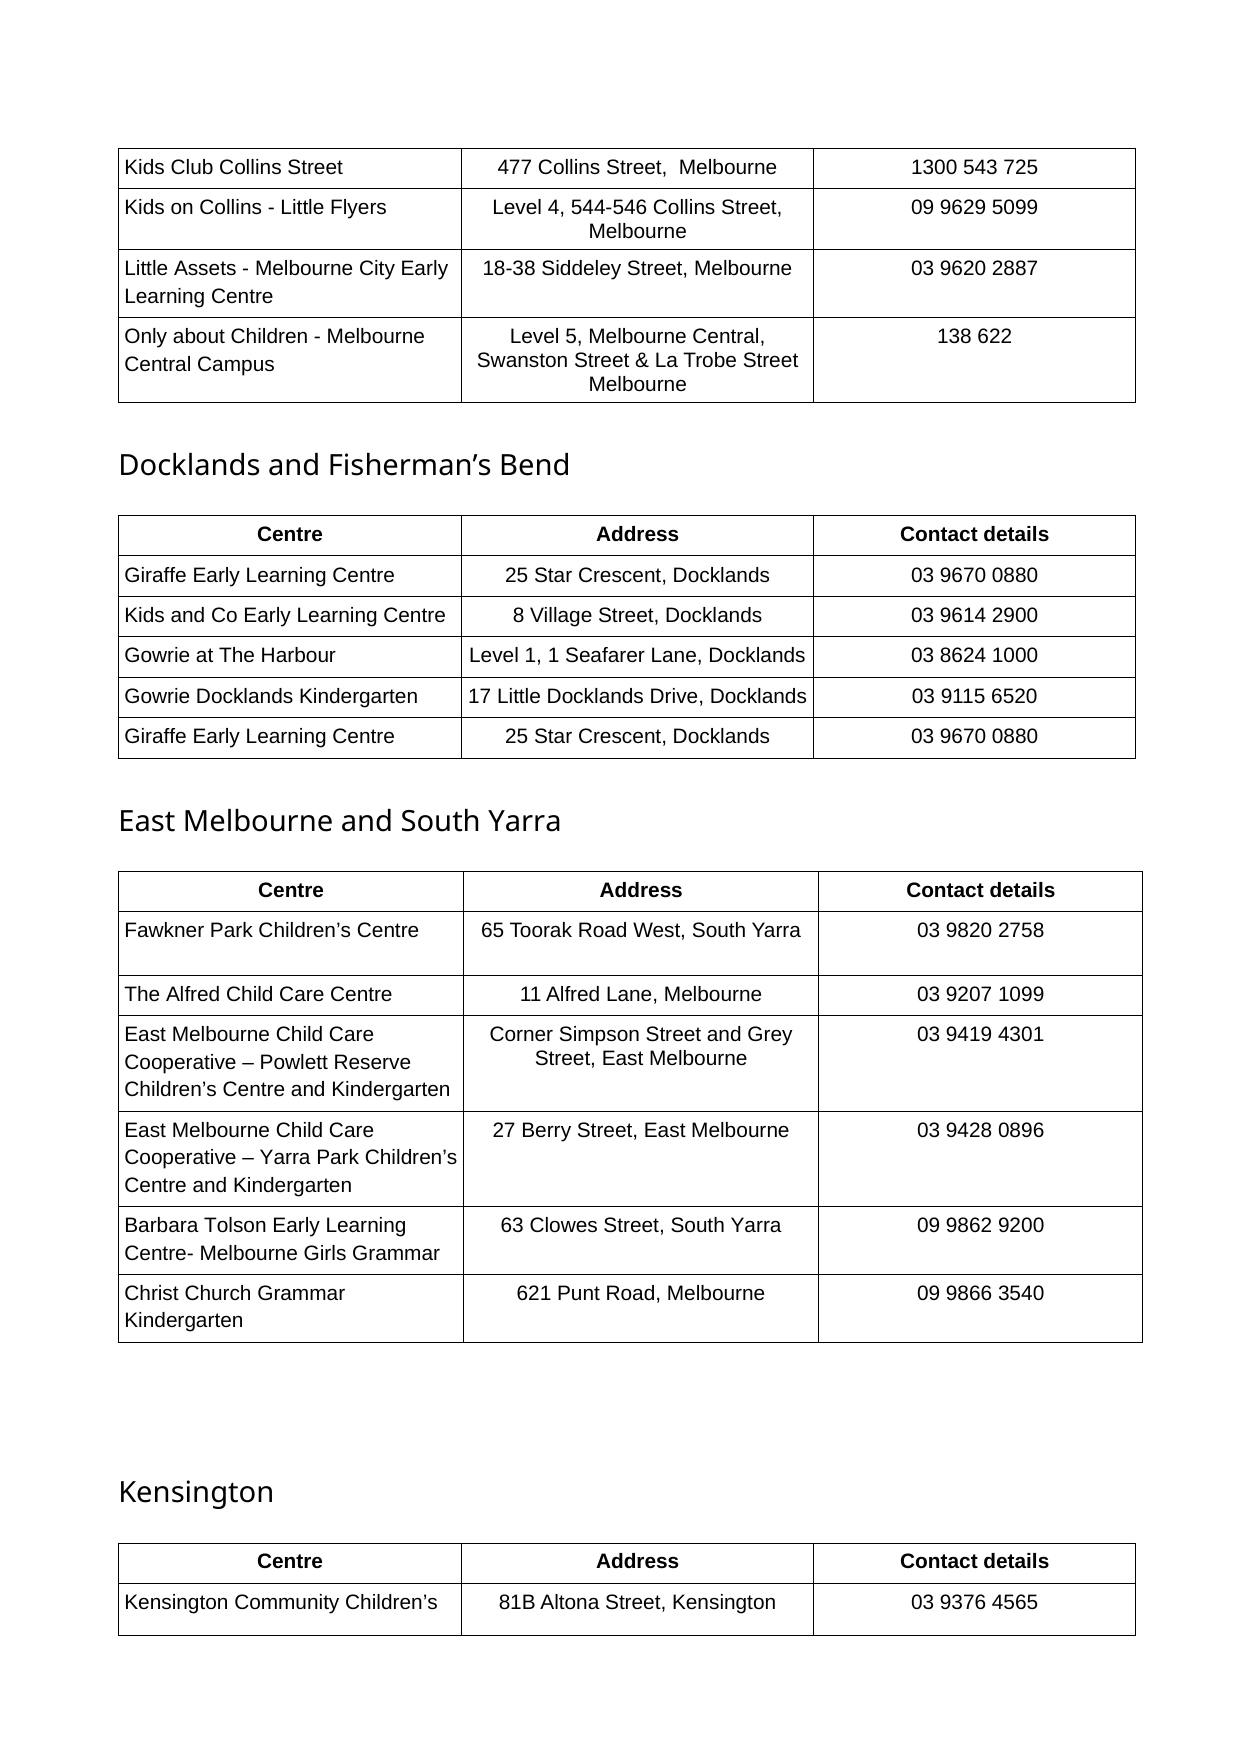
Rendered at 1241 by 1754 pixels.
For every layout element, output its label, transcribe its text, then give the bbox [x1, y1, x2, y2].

table_cell Gowrie Docklands Kindergarten [119, 678, 461, 717]
table_cell Level 1, 1 Seafarer Lane, Docklands [462, 637, 813, 677]
table_header Contact details [819, 872, 1142, 911]
table_cell 03 9620 2887 [814, 250, 1135, 317]
table_header Centre [119, 1544, 461, 1583]
table_cell Christ Church Grammar Kindergarten [119, 1275, 463, 1342]
table_cell 138 622 [814, 318, 1135, 402]
table_header Centre [119, 516, 461, 555]
table_cell 03 9419 4301 [819, 1016, 1142, 1111]
table_cell Level 5, Melbourne Central, Swanston Street & La Trobe Street Melbourne [462, 318, 813, 402]
table_cell 03 8624 1000 [814, 637, 1135, 677]
table_cell 09 9862 9200 [819, 1207, 1142, 1274]
table_header Centre [119, 872, 463, 911]
table_cell 09 9866 3540 [819, 1275, 1142, 1342]
table_cell 477 Collins Street, Melbourne [462, 149, 813, 188]
table_cell Level 4, 544-546 Collins Street, Melbourne [462, 189, 813, 249]
table_cell 03 9115 6520 [814, 678, 1135, 717]
table_cell Kids and Co Early Learning Centre [119, 597, 461, 636]
table_cell Fawkner Park Children’s Centre [119, 912, 463, 975]
table_cell Kids Club Collins Street [119, 149, 461, 188]
table_cell 03 9614 2900 [814, 597, 1135, 636]
table_cell 1300 543 725 [814, 149, 1135, 188]
table_cell Giraffe Early Learning Centre [119, 556, 461, 596]
table_cell 63 Clowes Street, South Yarra [464, 1207, 818, 1274]
table_cell 17 Little Docklands Drive, Docklands [462, 678, 813, 717]
table_cell 18-38 Siddeley Street, Melbourne [462, 250, 813, 317]
table_header Contact details [814, 516, 1135, 555]
table_cell Little Assets - Melbourne City Early Learning Centre [119, 250, 461, 317]
table_cell Corner Simpson Street and Grey Street, East Melbourne [464, 1016, 818, 1111]
table_cell Giraffe Early Learning Centre [119, 718, 461, 757]
table_cell Kids on Collins - Little Flyers [119, 189, 461, 249]
table_cell Only about Children - Melbourne Central Campus [119, 318, 461, 402]
table_header Address [462, 1544, 813, 1583]
table_header Address [464, 872, 818, 911]
subtitle Kensington [118, 1472, 1137, 1511]
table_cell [462, 1584, 813, 1635]
table_cell 11 Alfred Lane, Melbourne [464, 976, 818, 1015]
table_cell 03 9428 0896 [819, 1112, 1142, 1206]
table_header Address [462, 516, 813, 555]
table_cell East Melbourne Child Care Cooperative – Powlett Reserve Children’s Centre and Kindergarten [119, 1016, 463, 1111]
table_cell 09 9629 5099 [814, 189, 1135, 249]
table_cell The Alfred Child Care Centre [119, 976, 463, 1015]
table_cell 27 Berry Street, East Melbourne [464, 1112, 818, 1206]
table_cell 25 Star Crescent, Docklands [462, 718, 813, 757]
table_cell 03 9670 0880 [814, 718, 1135, 757]
table_cell 25 Star Crescent, Docklands [462, 556, 813, 596]
table_cell 03 9376 4565 [814, 1584, 1135, 1635]
table_cell 65 Toorak Road West, South Yarra [464, 912, 818, 975]
table_cell Barbara Tolson Early Learning Centre- Melbourne Girls Grammar [119, 1207, 463, 1274]
subtitle Docklands and Fisherman’s Bend [118, 444, 1137, 484]
subtitle East Melbourne and South Yarra [118, 800, 1137, 840]
table_cell 03 9670 0880 [814, 556, 1135, 596]
table_cell 03 9820 2758 [819, 912, 1142, 975]
table_header Contact details [814, 1544, 1135, 1583]
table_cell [119, 1584, 461, 1635]
table_cell East Melbourne Child Care Cooperative – Yarra Park Children’s Centre and Kindergarten [119, 1112, 463, 1206]
table_cell 621 Punt Road, Melbourne [464, 1275, 818, 1342]
table_cell Gowrie at The Harbour [119, 637, 461, 677]
table_cell 03 9207 1099 [819, 976, 1142, 1015]
table_cell 8 Village Street, Docklands [462, 597, 813, 636]
